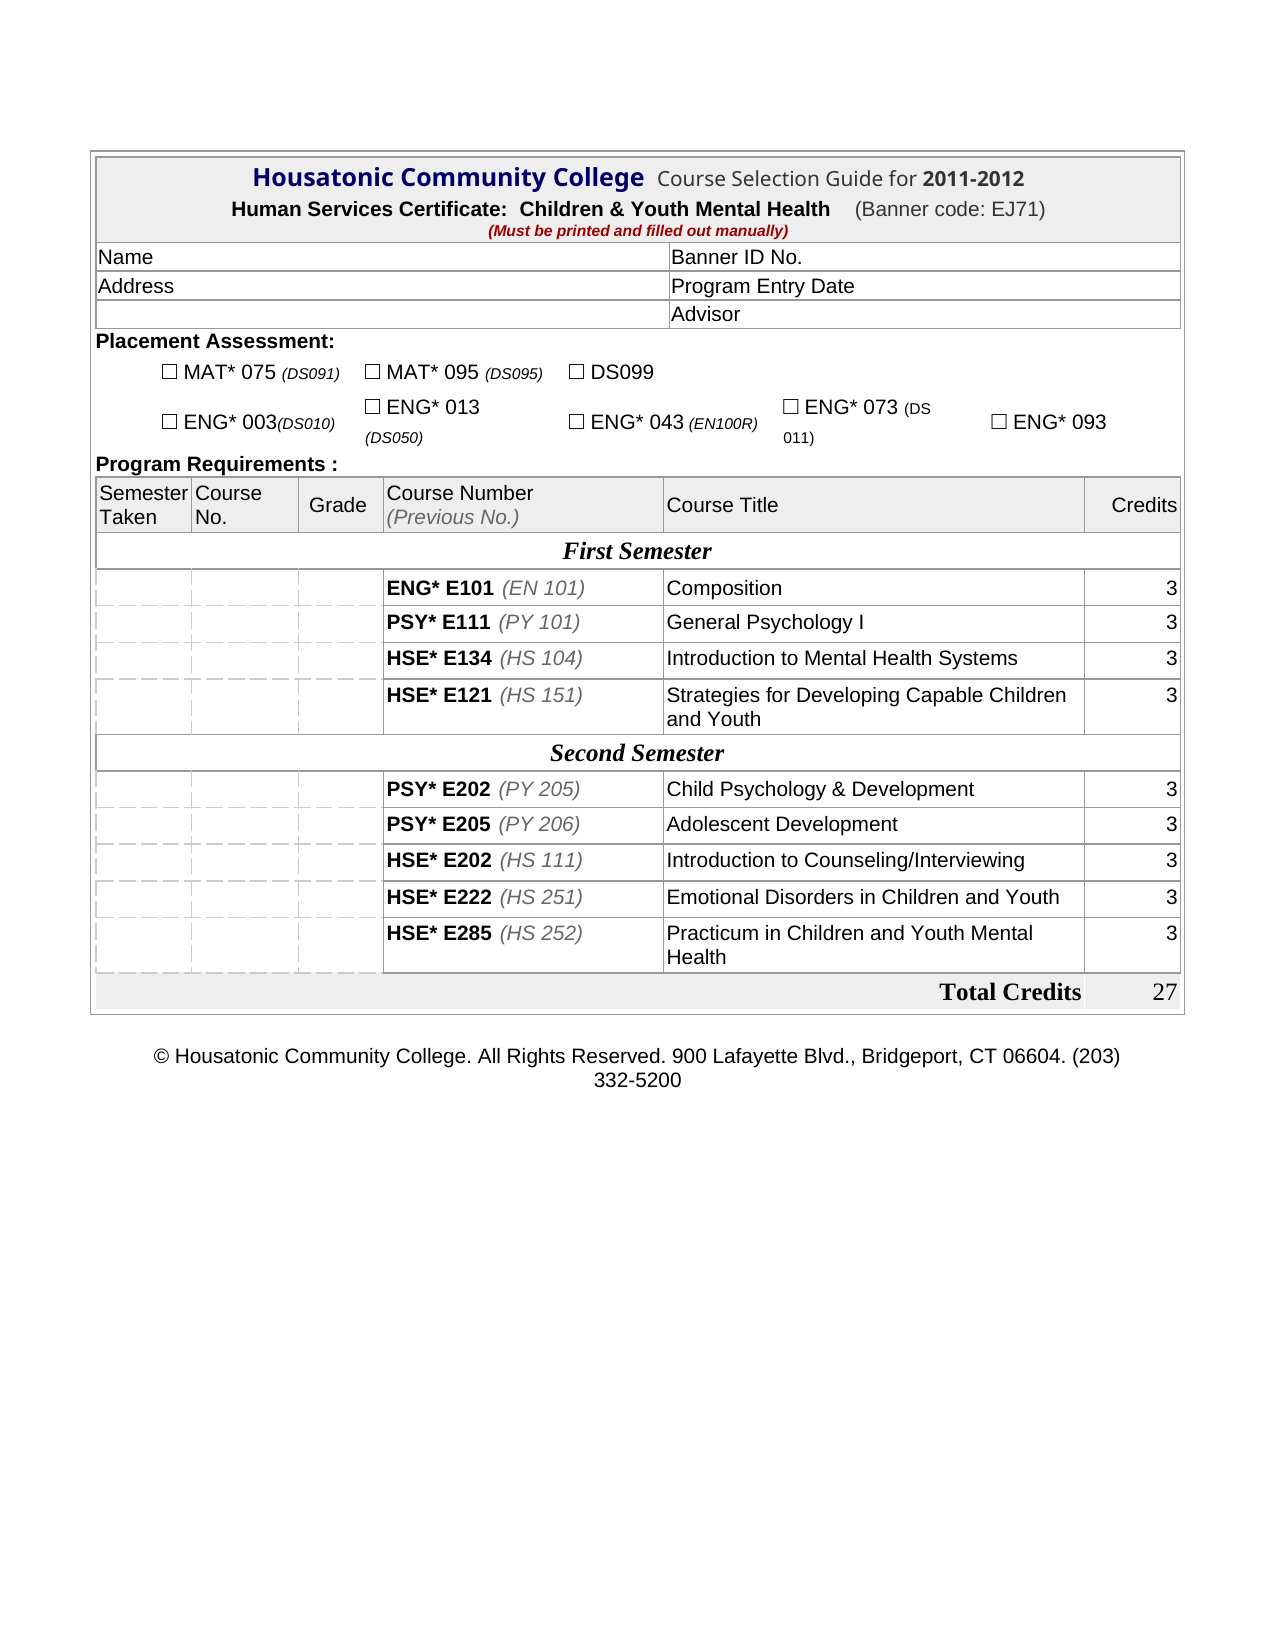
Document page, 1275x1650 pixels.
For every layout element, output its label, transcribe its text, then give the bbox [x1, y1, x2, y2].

table_header Placement Assessment: Program Requirements : [91, 152, 1184, 1013]
text © Housatonic Community College. All Rights Reserved. 900 Lafayette Blvd., Bridgeport, CT 06604. (203) 332-5200 [150, 1044, 1125, 1092]
